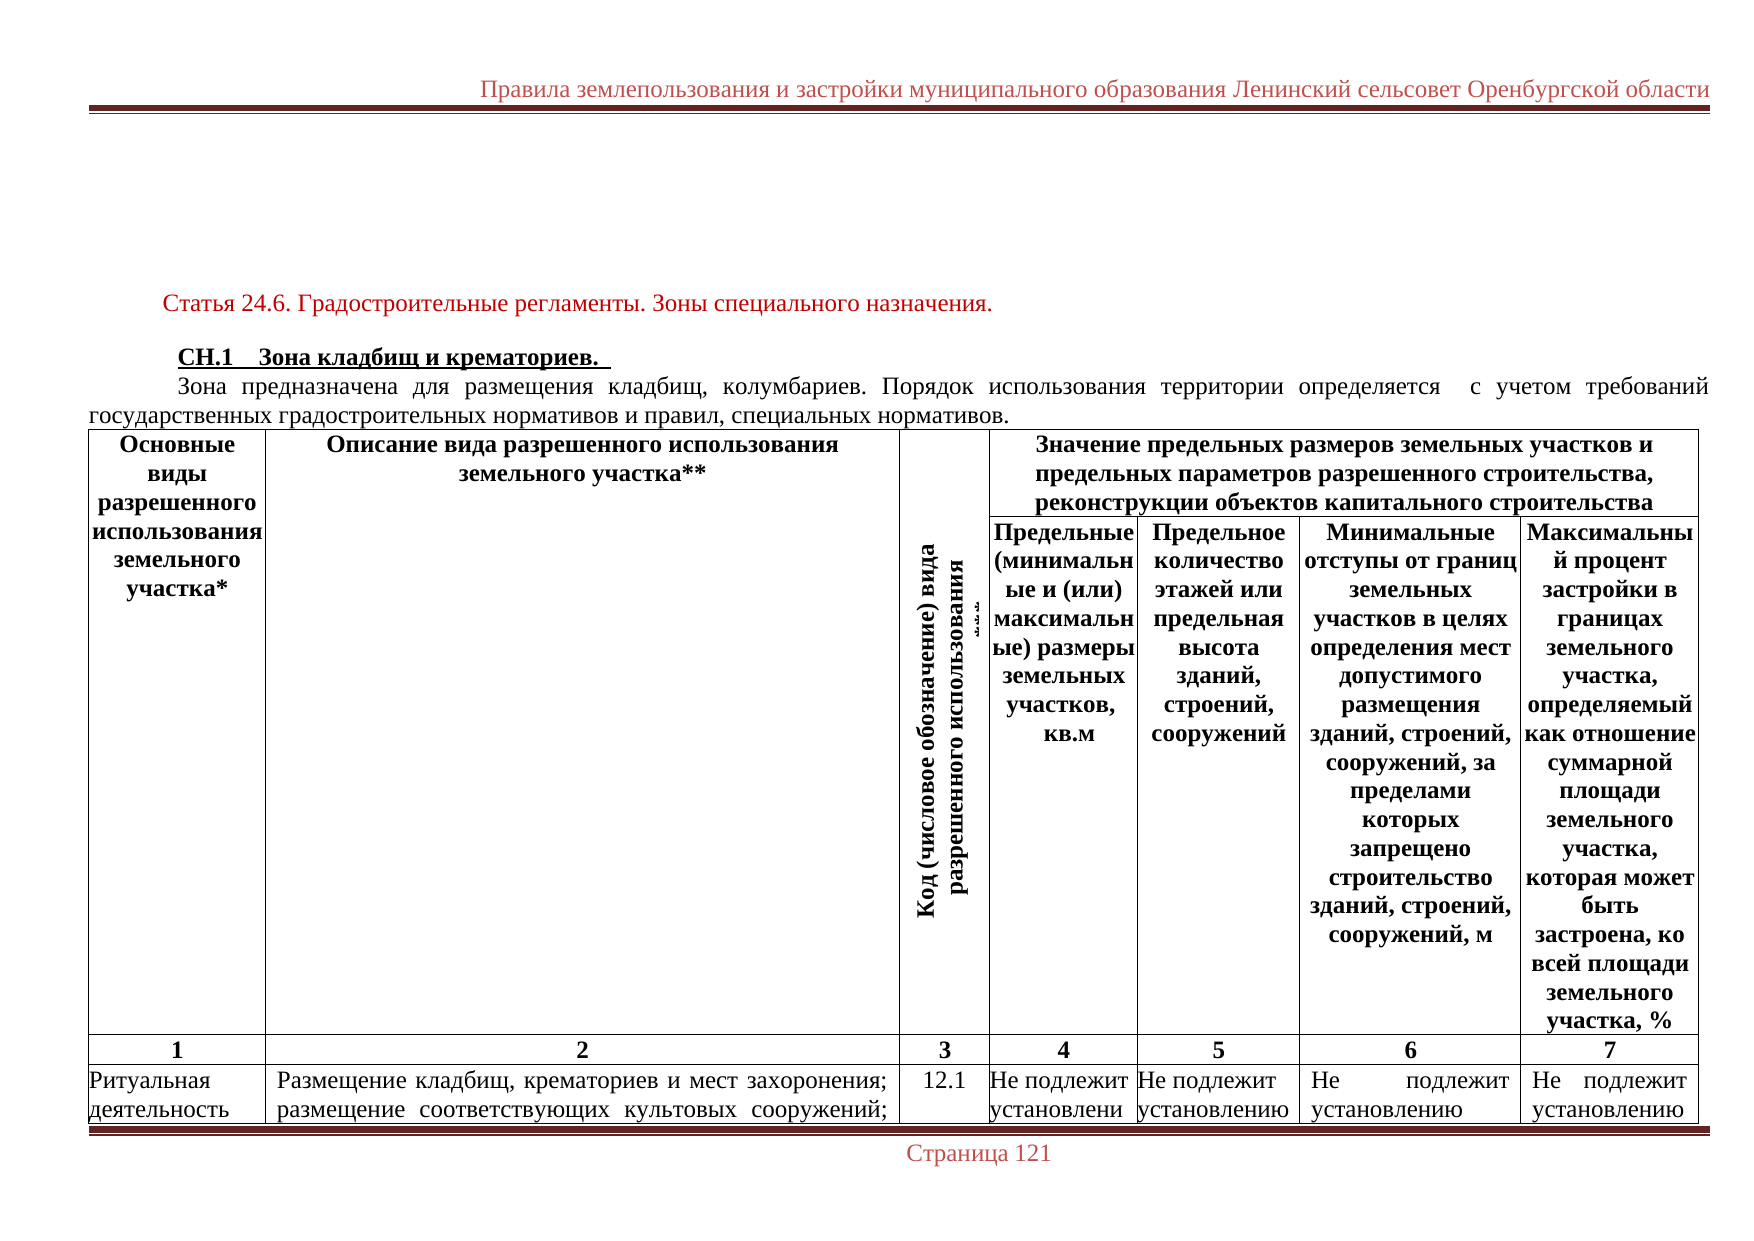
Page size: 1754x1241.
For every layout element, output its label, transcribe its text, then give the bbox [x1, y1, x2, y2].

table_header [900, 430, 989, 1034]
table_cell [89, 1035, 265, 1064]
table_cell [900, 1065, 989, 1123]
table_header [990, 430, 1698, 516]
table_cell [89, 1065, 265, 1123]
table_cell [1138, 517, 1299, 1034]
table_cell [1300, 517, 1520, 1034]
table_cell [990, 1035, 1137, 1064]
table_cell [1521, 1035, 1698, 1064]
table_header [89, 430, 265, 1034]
text СН.1 Зона кладбищ и крематориев. [89, 342, 1710, 371]
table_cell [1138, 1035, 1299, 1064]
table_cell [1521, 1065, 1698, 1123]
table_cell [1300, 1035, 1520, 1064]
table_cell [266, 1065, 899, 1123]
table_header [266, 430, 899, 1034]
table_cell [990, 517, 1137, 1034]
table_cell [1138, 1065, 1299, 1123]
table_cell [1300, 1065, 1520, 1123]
text Статья 24.6. Градостроительные регламенты. Зоны специального назначения. [89, 288, 1710, 317]
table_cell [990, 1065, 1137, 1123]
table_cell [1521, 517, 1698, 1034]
text Зона предназначена для размещения кладбищ, колумбариев. Порядок использования территории определяется с учетом требований государственных градостроительных нормативов и правил, специальных нормативов. [89, 371, 1710, 428]
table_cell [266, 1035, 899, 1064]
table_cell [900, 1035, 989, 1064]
